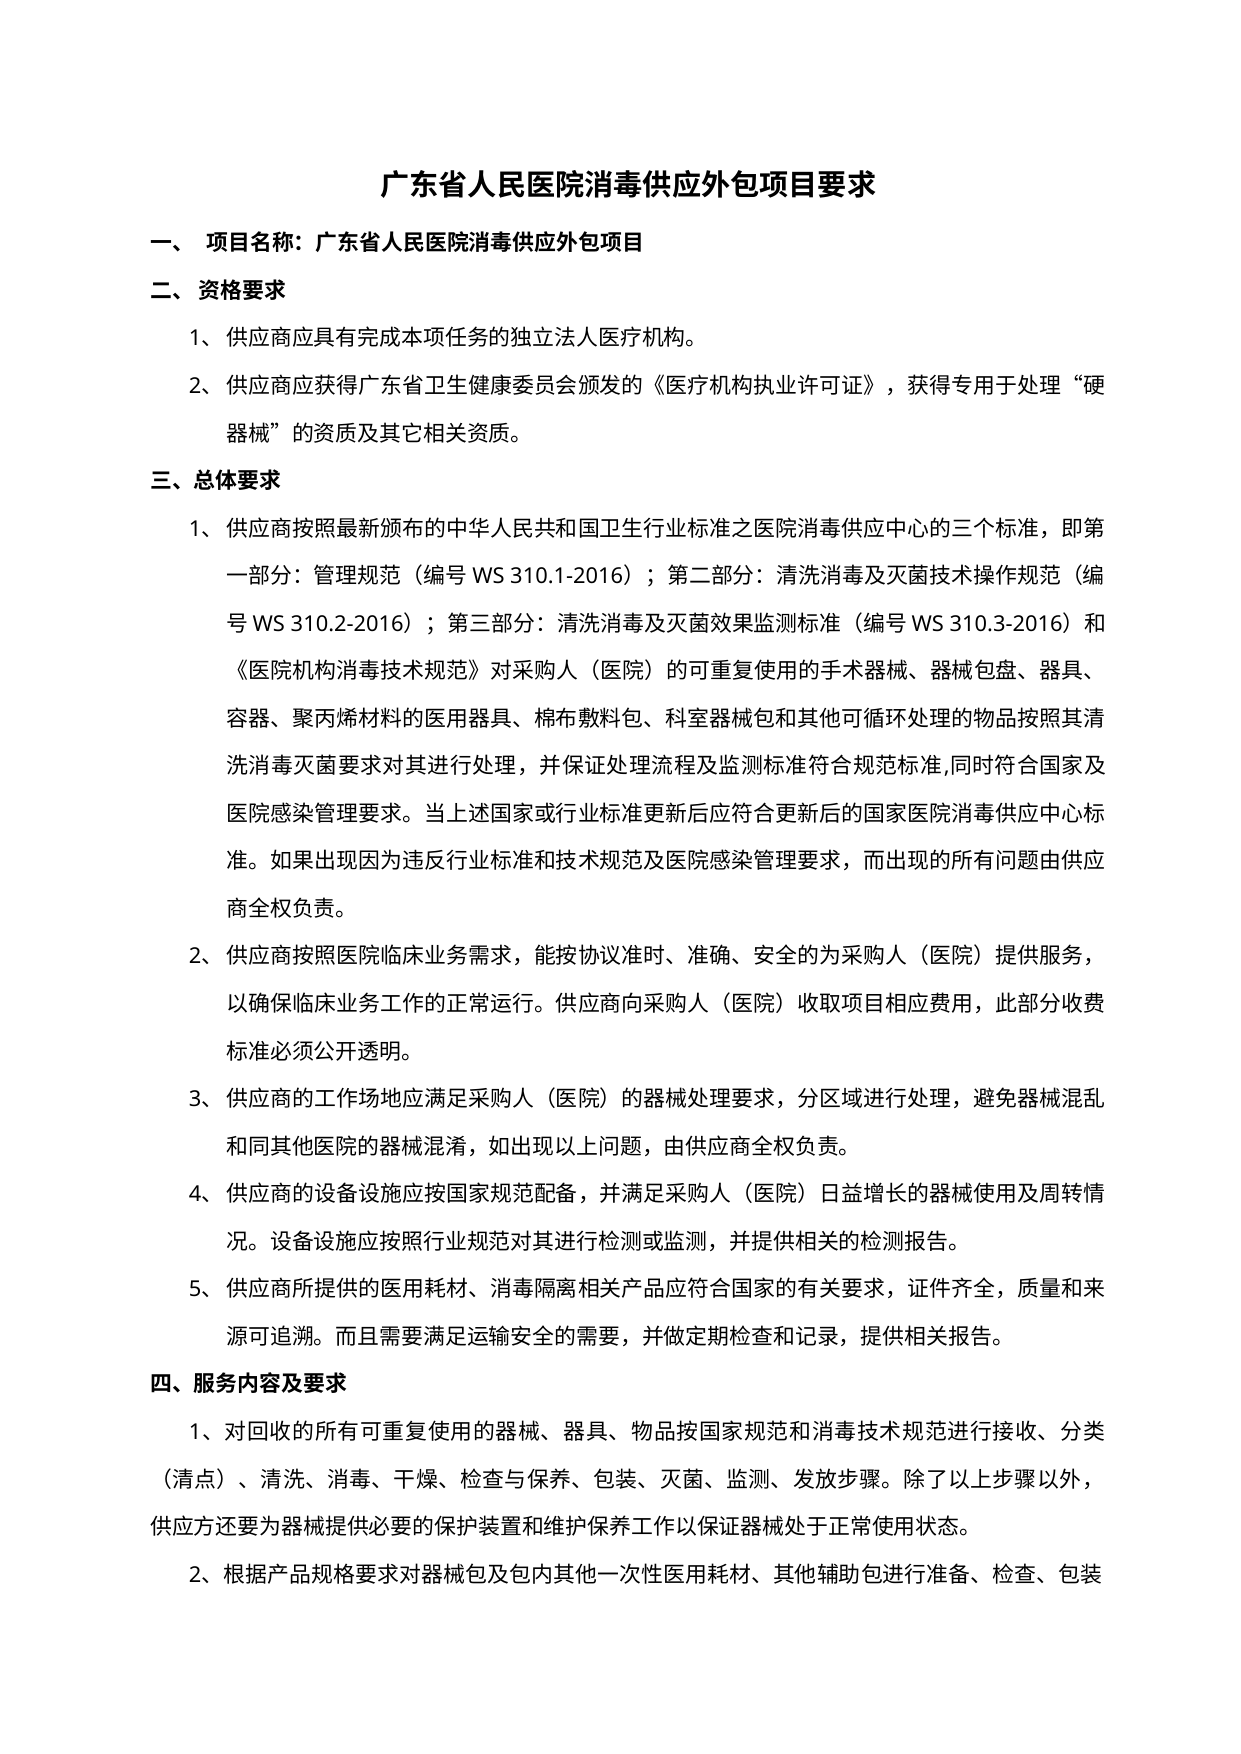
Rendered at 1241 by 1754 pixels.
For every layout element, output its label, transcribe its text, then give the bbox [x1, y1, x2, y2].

list 项目名称：广东省人民医院消毒供应外包项目 [150, 225, 1106, 257]
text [150, 1557, 1106, 1588]
text 二、 资格要求 [150, 273, 1106, 304]
list 供应商所提供的医用耗材、消毒隔离相关产品应符合国家的有关要求，证件齐全，质量和来源可追溯。而且需要满足运输安全的需要，并做定期检查和记录，提供相关报告。 [189, 1271, 1106, 1351]
text 广东省人民医院消毒供应外包项目要求 [150, 162, 1106, 204]
text 1、对回收的所有可重复使用的器械、器具、物品按国家规范和消毒技术规范进行接收、分类（清点）、清洗、消毒、干燥、检查与保养、包装、灭菌、监测、发放步骤。除了以上步骤以外，供应方还要为器械提供必要的保护装置和维护保养工作以保证器械处于正常使用状态。 [150, 1414, 1106, 1541]
list 供应商应获得广东省卫生健康委员会颁发的《医疗机构执业许可证》，获得专用于处理“硬器械”的资质及其它相关资质。 [189, 368, 1106, 447]
list 供应商的设备设施应按国家规范配备，并满足采购人（医院）日益增长的器械使用及周转情况。设备设施应按照行业规范对其进行检测或监测，并提供相关的检测报告。 [189, 1176, 1106, 1256]
list 供应商应具有完成本项任务的独立法人医疗机构。 [189, 320, 1106, 352]
list 供应商按照最新颁布的中华人民共和国卫生行业标准之医院消毒供应中心的三个标准，即第一部分：管理规范（编号WS 310.1-2016）；第二部分：清洗消毒及灭菌技术操作规范（编号WS 310.2-2016）；第三部分：清洗消毒及灭菌效果监测标准（编号WS 310.3-2016）和《医院机构消毒技术规范》对采购人（医院）的可重复使用的手术器械、器械包盘、器具、容器、聚丙烯材料的医用器具、棉布敷料包、科室器械包和其他可循环处理的物品按照其清洗消毒灭菌要求对其进行处理，并保证处理流程及监测标准符合规范标准,同时符合国家及医院感染管理要求。当上述国家或行业标准更新后应符合更新后的国家医院消毒供应中心标准。如果出现因为违反行业标准和技术规范及医院感染管理要求，而出现的所有问题由供应商全权负责。 [189, 511, 1106, 923]
text 四、服务内容及要求 [150, 1366, 1106, 1398]
list 供应商按照医院临床业务需求，能按协议准时、准确、安全的为采购人（医院）提供服务，以确保临床业务工作的正常运行。供应商向采购人（医院）收取项目相应费用，此部分收费标准必须公开透明。 [189, 938, 1106, 1065]
text 三、总体要求 [150, 463, 1106, 495]
list 供应商的工作场地应满足采购人（医院）的器械处理要求，分区域进行处理，避免器械混乱和同其他医院的器械混淆，如出现以上问题，由供应商全权负责。 [189, 1081, 1106, 1160]
